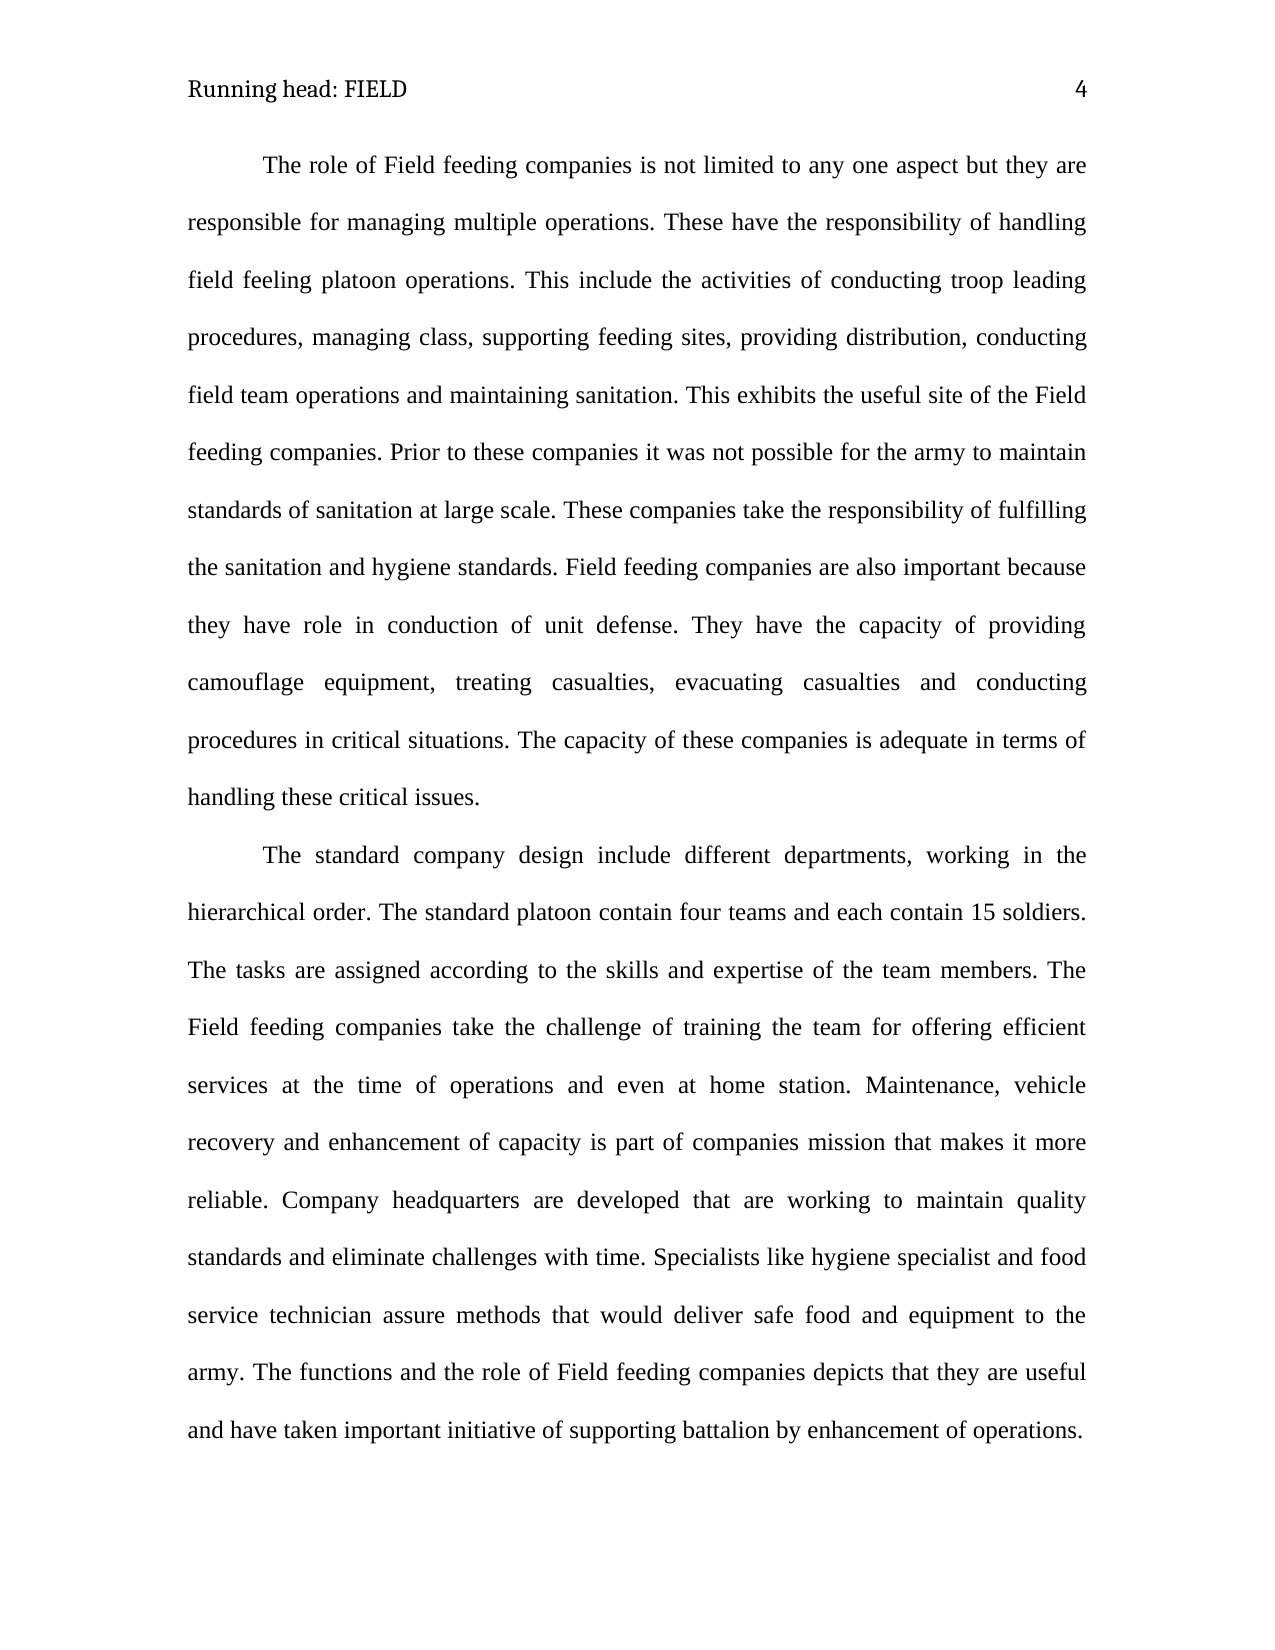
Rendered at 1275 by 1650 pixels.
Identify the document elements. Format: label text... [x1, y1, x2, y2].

text The standard company design include different departments, working in the hierarchical order. The standard platoon contain four teams and each contain 15 soldiers. The tasks are assigned according to the skills and expertise of the team members. The Field feeding companies take the challenge of training the team for offering efficient services at the time of operations and even at home station. Maintenance, vehicle recovery and enhancement of capacity is part of companies mission that makes it more reliable. Company headquarters are developed that are working to maintain quality standards and eliminate challenges with time. Specialists like hygiene specialist and food service technician assure methods that would deliver safe food and equipment to the army. The functions and the role of Field feeding companies depicts that they are useful and have taken important initiative of supporting battalion by enhancement of operations. [187, 840, 1087, 1444]
text The role of Field feeding companies is not limited to any one aspect but they are responsible for managing multiple operations. These have the responsibility of handling field feeling platoon operations. This include the activities of conducting troop leading procedures, managing class, supporting feeding sites, providing distribution, conducting field team operations and maintaining sanitation. This exhibits the useful site of the Field feeding companies. Prior to these companies it was not possible for the army to maintain standards of sanitation at large scale. These companies take the responsibility of fulfilling the sanitation and hygiene standards. Field feeding companies are also important because they have role in conduction of unit defense. They have the capacity of providing camouflage equipment, treating casualties, evacuating casualties and conducting procedures in critical situations. The capacity of these companies is adequate in terms of handling these critical issues. [187, 150, 1087, 811]
